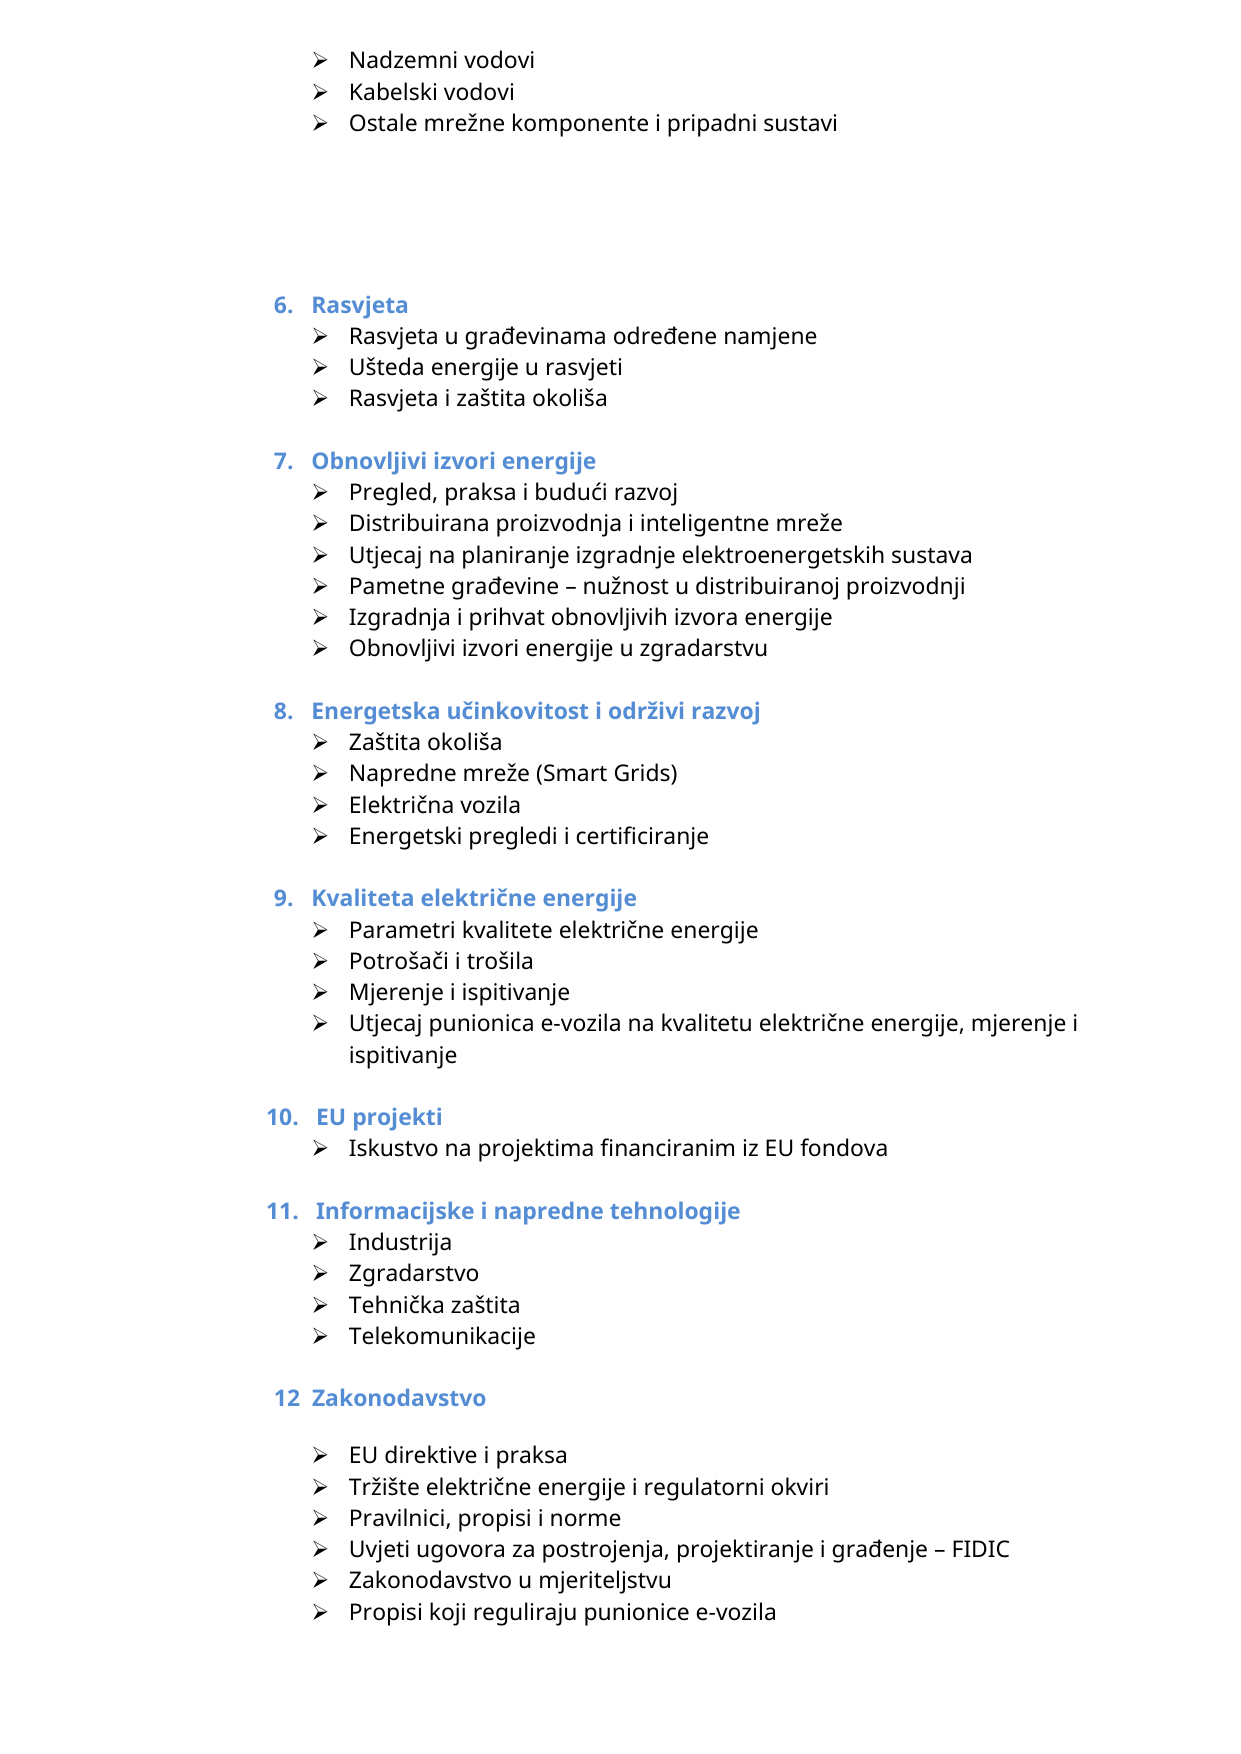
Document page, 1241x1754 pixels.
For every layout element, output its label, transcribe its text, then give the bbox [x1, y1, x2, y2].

list Izgradnja i prihvat obnovljivih izvora energije [311, 601, 1093, 632]
list Propisi koji reguliraju punionice e-vozila [311, 1595, 1093, 1627]
list Uvjeti ugovora za postrojenja, projektiranje i građenje – FIDIC [311, 1533, 1093, 1564]
list Zakonodavstvo u mjeriteljstvu [311, 1564, 1093, 1595]
list Rasvjeta u građevinama određene namjene [311, 320, 1093, 351]
list Ušteda energije u rasvjeti [311, 351, 1093, 382]
list Kvaliteta električne energije [274, 882, 1093, 914]
list Obnovljivi izvori energije [274, 445, 1093, 476]
list Utjecaj punionica e-vozila na kvalitetu električne energije, mjerenje i ispitivanje [311, 1007, 1093, 1070]
list Napredne mreže (Smart Grids) [311, 757, 1093, 789]
list Zaštita okoliša [311, 726, 1093, 757]
list Energetski pregledi i certificiranje [311, 820, 1093, 851]
list Rasvjeta i zaštita okoliša [311, 382, 1093, 414]
list Kabelski vodovi [311, 76, 1093, 107]
list Energetska učinkovitost i održivi razvoj [274, 695, 1093, 726]
list EU projekti [251, 1101, 1093, 1132]
list Električna vozila [311, 789, 1093, 820]
list EU direktive i praksa [311, 1439, 1093, 1470]
list Industrija [311, 1226, 1093, 1257]
list Iskustvo na projektima financiranim iz EU fondova [311, 1132, 1093, 1164]
list Pravilnici, propisi i norme [311, 1502, 1093, 1533]
list Tehnička zaštita [311, 1289, 1093, 1320]
list Zgradarstvo [311, 1257, 1093, 1289]
list Potrošači i trošila [311, 945, 1093, 976]
list Mjerenje i ispitivanje [311, 976, 1093, 1007]
list Nadzemni vodovi [311, 44, 1093, 76]
list Parametri kvalitete električne energije [311, 914, 1093, 945]
list Ostale mrežne komponente i pripadni sustavi [311, 107, 1093, 138]
list Distribuirana proizvodnja i inteligentne mreže [311, 507, 1093, 539]
list Informacijske i napredne tehnologije [266, 1195, 1093, 1226]
list Pregled, praksa i budući razvoj [311, 476, 1093, 507]
list Tržište električne energije i regulatorni okviri [311, 1470, 1093, 1502]
list Telekomunikacije [311, 1320, 1093, 1351]
list Utjecaj na planiranje izgradnje elektroenergetskih sustava [311, 539, 1093, 570]
list Pametne građevine – nužnost u distribuiranoj proizvodnji [311, 570, 1093, 601]
text 12 Zakonodavstvo [274, 1382, 1093, 1414]
list Obnovljivi izvori energije u zgradarstvu [311, 632, 1093, 664]
list Rasvjeta [274, 289, 1093, 320]
